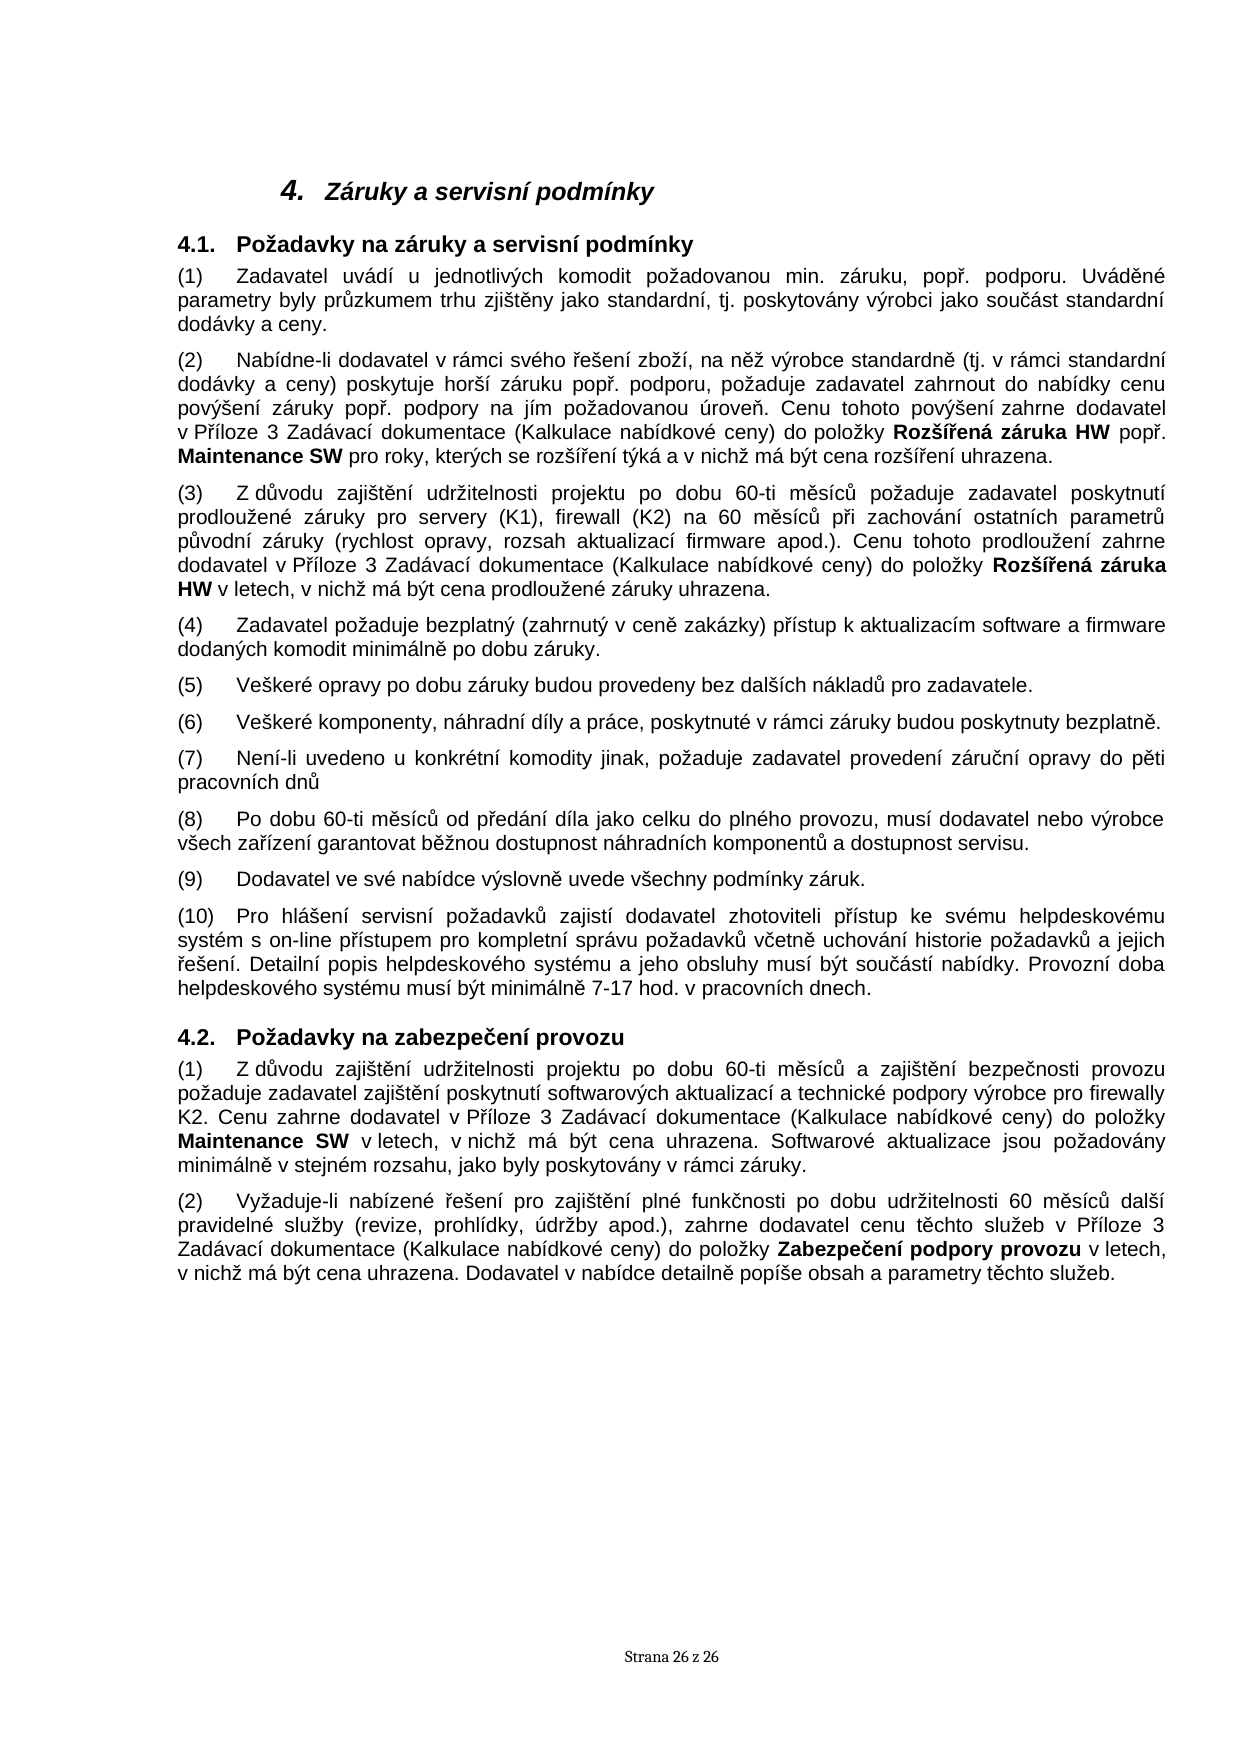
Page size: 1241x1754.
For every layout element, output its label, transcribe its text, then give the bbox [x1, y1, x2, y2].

list Vyžaduje-li nabízené řešení pro zajištění plné funkčnosti po dobu udržitelnosti 60 měsíců další pravidelné služby (revize, prohlídky, údržby apod.), zahrne dodavatel cenu těchto služeb v Příloze 3 Zadávací dokumentace (Kalkulace nabídkové ceny) do položky Zabezpečení podpory provozu v letech, v nichž má být cena uhrazena. Dodavatel v nabídce detailně popíše obsah a parametry těchto služeb. [177, 1189, 1166, 1285]
list Po dobu 60-ti měsíců od předání díla jako celku do plného provozu, musí dodavatel nebo výrobce všech zařízení garantovat běžnou dostupnost náhradních komponentů a dostupnost servisu. [177, 807, 1166, 854]
list Z důvodu zajištění udržitelnosti projektu po dobu 60-ti měsíců požaduje zadavatel poskytnutí prodloužené záruky pro servery (K1), firewall (K2) na 60 měsíců při zachování ostatních parametrů původní záruky (rychlost opravy, rozsah aktualizací firmware apod.). Cenu tohoto prodloužení zahrne dodavatel v Příloze 3 Zadávací dokumentace (Kalkulace nabídkové ceny) do položky Rozšířená záruka HW v letech, v nichž má být cena prodloužené záruky uhrazena. [177, 481, 1166, 600]
subtitle Požadavky na zabezpečení provozu [177, 1024, 1166, 1051]
list Zadavatel uvádí u jednotlivých komodit požadovanou min. záruku, popř. podporu. Uváděné parametry byly průzkumem trhu zjištěny jako standardní, tj. poskytovány výrobci jako součást standardní dodávky a ceny. [177, 264, 1166, 336]
list Dodavatel ve své nabídce výslovně uvede všechny podmínky záruk. [177, 867, 1166, 891]
list Veškeré opravy po dobu záruky budou provedeny bez dalších nákladů pro zadavatele. [177, 673, 1166, 697]
list Zadavatel požaduje bezplatný (zahrnutý v ceně zakázky) přístup k aktualizacím software a firmware dodaných komodit minimálně po dobu záruky. [177, 613, 1166, 661]
list Není-li uvedeno u konkrétní komodity jinak, požaduje zadavatel provedení záruční opravy do pěti pracovních dnů [177, 746, 1166, 794]
subtitle Požadavky na záruky a servisní podmínky [177, 231, 1166, 258]
subtitle Záruky a servisní podmínky [281, 173, 1166, 206]
list Nabídne-li dodavatel v rámci svého řešení zboží, na něž výrobce standardně (tj. v rámci standardní dodávky a ceny) poskytuje horší záruku popř. podporu, požaduje zadavatel zahrnout do nabídky cenu povýšení záruky popř. podpory na jím požadovanou úroveň. Cenu tohoto povýšení zahrne dodavatel v Příloze 3 Zadávací dokumentace (Kalkulace nabídkové ceny) do položky Rozšířená záruka HW popř. Maintenance SW pro roky, kterých se rozšíření týká a v nichž má být cena rozšíření uhrazena. [177, 348, 1166, 468]
list Z důvodu zajištění udržitelnosti projektu po dobu 60-ti měsíců a zajištění bezpečnosti provozu požaduje zadavatel zajištění poskytnutí softwarových aktualizací a technické podpory výrobce pro firewally K2. Cenu zahrne dodavatel v Příloze 3 Zadávací dokumentace (Kalkulace nabídkové ceny) do položky Maintenance SW v letech, v nichž má být cena uhrazena. Softwarové aktualizace jsou požadovány minimálně v stejném rozsahu, jako byly poskytovány v rámci záruky. [177, 1057, 1166, 1177]
list Veškeré komponenty, náhradní díly a práce, poskytnuté v rámci záruky budou poskytnuty bezplatně. [177, 710, 1166, 734]
list Pro hlášení servisní požadavků zajistí dodavatel zhotoviteli přístup ke svému helpdeskovému systém s on-line přístupem pro kompletní správu požadavků včetně uchování historie požadavků a jejich řešení. Detailní popis helpdeskového systému a jeho obsluhy musí být součástí nabídky. Provozní doba helpdeskového systému musí být minimálně 7-17 hod. v pracovních dnech. [177, 903, 1166, 999]
